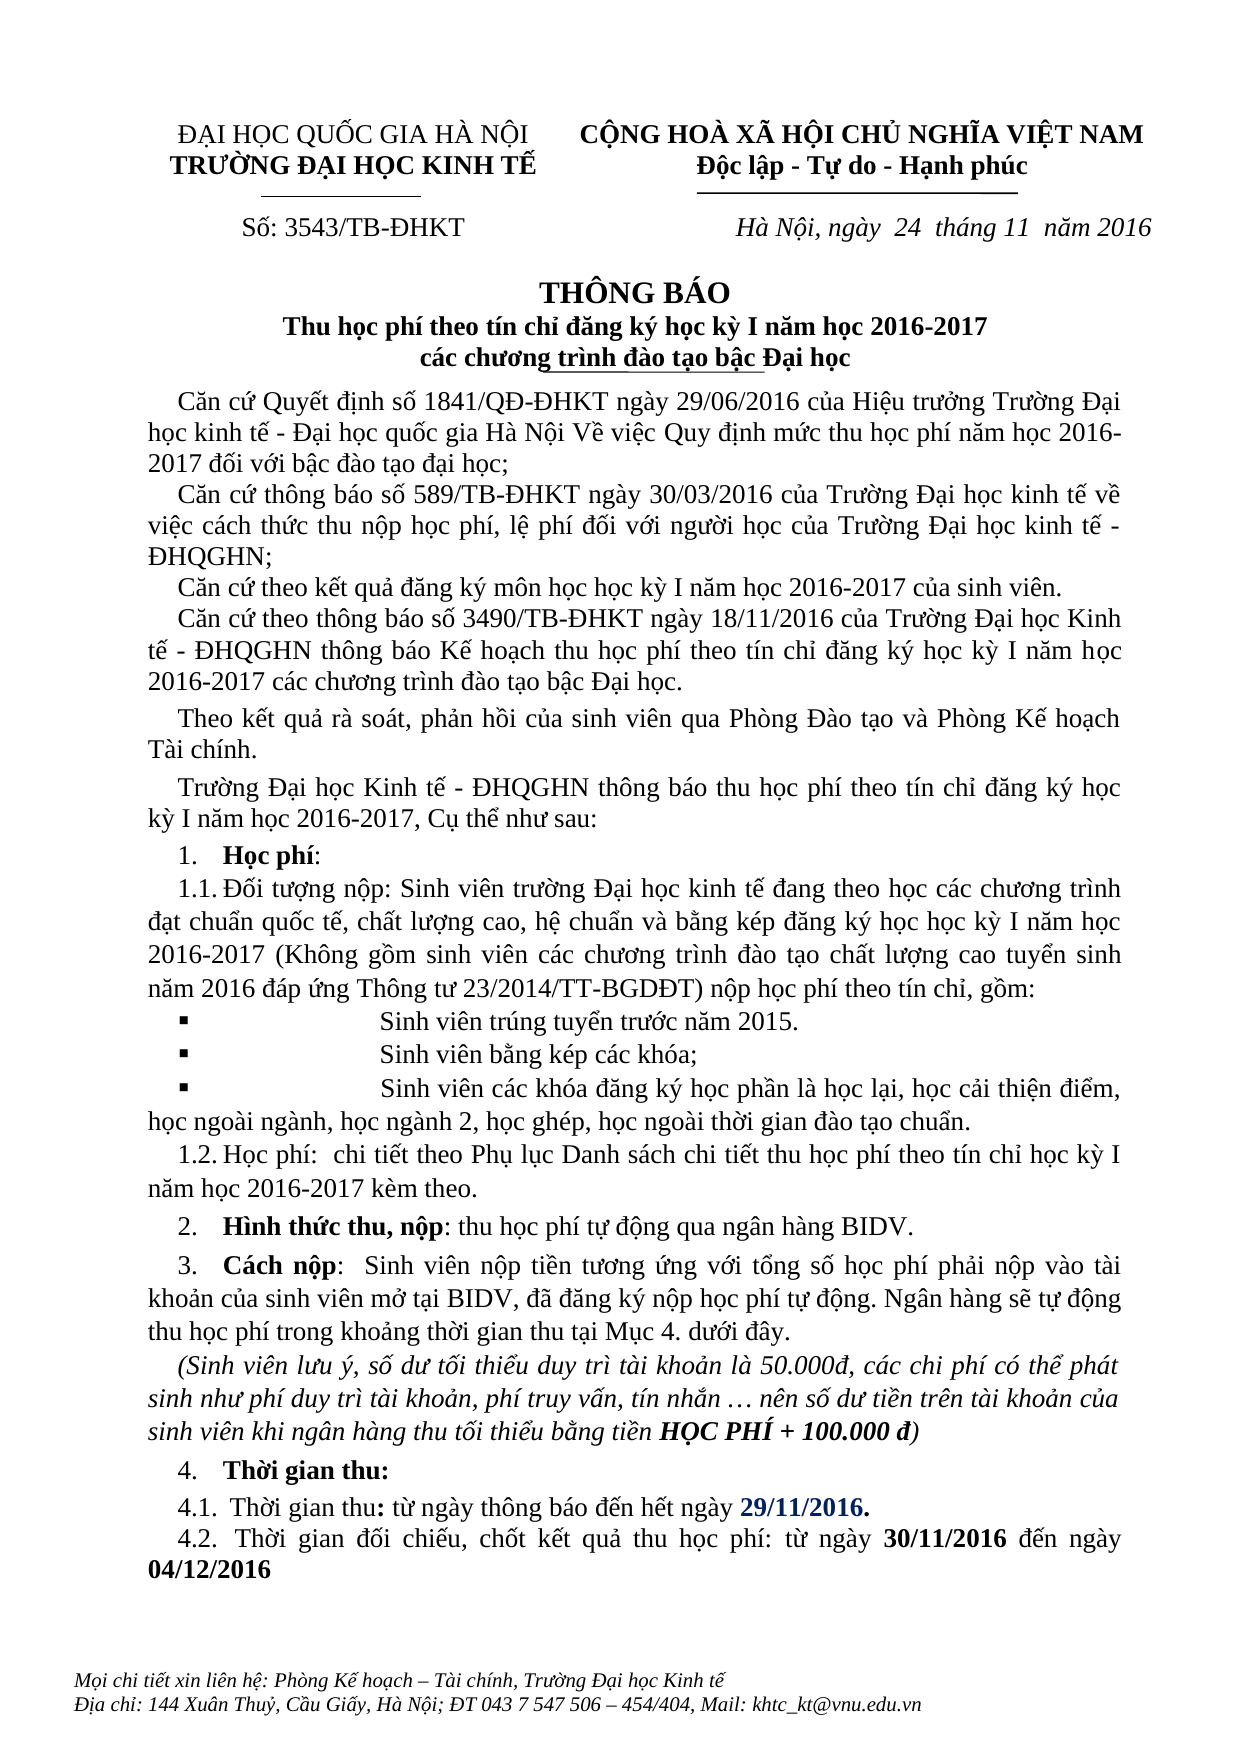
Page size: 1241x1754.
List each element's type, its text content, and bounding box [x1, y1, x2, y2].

text Theo kết quả rà soát, phản hồi của sinh viên qua Phòng Đào tạo và Phòng Kế hoạch Tài chính. [148, 702, 1122, 764]
list Cách nộp: Sinh viên nộp tiền tương ứng với tổng số học phí phải nộp vào tài khoản của sinh viên mở tại BIDV, đã đăng ký nộp học phí tự động. Ngân hàng sẽ tự động thu học phí trong khoảng thời gian thu tại Mục 4. dưới đây. [148, 1247, 1122, 1347]
table_header ĐẠI HỌC QUỐC GIA HÀ NỘI TRƯỜNG ĐẠI HỌC KINH TẾ Số: 3543/TB-ĐHKT [148, 118, 558, 243]
text Căn cứ Quyết định số 1841/QĐ-ĐHKT ngày 29/06/2016 của Hiệu trưởng Trường Đại học kinh tế - Đại học quốc gia Hà Nội Về việc Quy định mức thu học phí năm học 2016-2017 đối với bậc đào tạo đại học; [148, 384, 1122, 478]
list Sinh viên trúng tuyển trước năm 2015. [148, 1004, 1122, 1037]
list Sinh viên bằng kép các khóa; [148, 1037, 1122, 1071]
text THÔNG BÁO [148, 274, 1122, 310]
text Thu học phí theo tín chỉ đăng ký học kỳ I năm học 2016-2017 [148, 310, 1122, 341]
list Học phí: chi tiết theo Phụ lục Danh sách chi tiết thu học phí theo tín chỉ học kỳ I năm học 2016-2017 kèm theo. [148, 1137, 1122, 1204]
table_header CỘNG HOÀ XÃ HỘI CHỦ NGHĨA VIỆT NAM Độc lập - Tự do - Hạnh phúc Hà Nội, ngày 24 tháng 11 năm 2016 [559, 118, 1165, 243]
text (Sinh viên lưu ý, số dư tối thiểu duy trì tài khoản là 50.000đ, các chi phí có thể phát sinh như phí duy trì tài khoản, phí truy vấn, tín nhắn … nên số dư tiền trên tài khoản của sinh viên khi ngân hàng thu tối thiểu bằng tiền HỌC PHÍ + 100.000 đ) [148, 1347, 1122, 1447]
list Thời gian thu: từ ngày thông báo đến hết ngày 29/11/2016. [148, 1491, 1122, 1522]
list Thời gian thu: [148, 1454, 1122, 1485]
list Hình thức thu, nộp: thu học phí tự động qua ngân hàng BIDV. [148, 1210, 1122, 1241]
list Học phí: [148, 839, 1122, 871]
text Trường Đại học Kinh tế - ĐHQGHN thông báo thu học phí theo tín chỉ đăng ký học kỳ I năm học 2016-2017, Cụ thể như sau: [148, 771, 1122, 833]
text Căn cứ theo kết quả đăng ký môn học học kỳ I năm học 2016-2017 của sinh viên. [148, 571, 1122, 603]
list Đối tượng nộp: Sinh viên trường Đại học kinh tế đang theo học các chương trình đạt chuẩn quốc tế, chất lượng cao, hệ chuẩn và bằng kép đăng ký học học kỳ I năm học 2016-2017 (Không gồm sinh viên các chương trình đào tạo chất lượng cao tuyển sinh năm 2016 đáp ứng Thông tư 23/2014/TT-BGDĐT) nộp học phí theo tín chỉ, gồm: [148, 871, 1122, 1004]
list Thời gian đối chiếu, chốt kết quả thu học phí: từ ngày 30/11/2016 đến ngày 04/12/2016 [148, 1522, 1122, 1584]
list Sinh viên các khóa đăng ký học phần là học lại, học cải thiện điểm, học ngoài ngành, học ngành 2, học ghép, học ngoài thời gian đào tạo chuẩn. [148, 1071, 1122, 1137]
text Căn cứ theo thông báo số 3490/TB-ĐHKT ngày 18/11/2016 của Trường Đại học Kinh tế - ĐHQGHN thông báo Kế hoạch thu học phí theo tín chỉ đăng ký học kỳ I năm học 2016-2017 các chương trình đào tạo bậc Đại học. [148, 603, 1122, 696]
text Căn cứ thông báo số 589/TB-ĐHKT ngày 30/03/2016 của Trường Đại học kinh tế về việc cách thức thu nộp học phí, lệ phí đối với người học của Trường Đại học kinh tế - ĐHQGHN; [148, 478, 1122, 571]
text các chương trình đào tạo bậc Đại học [148, 341, 1122, 373]
